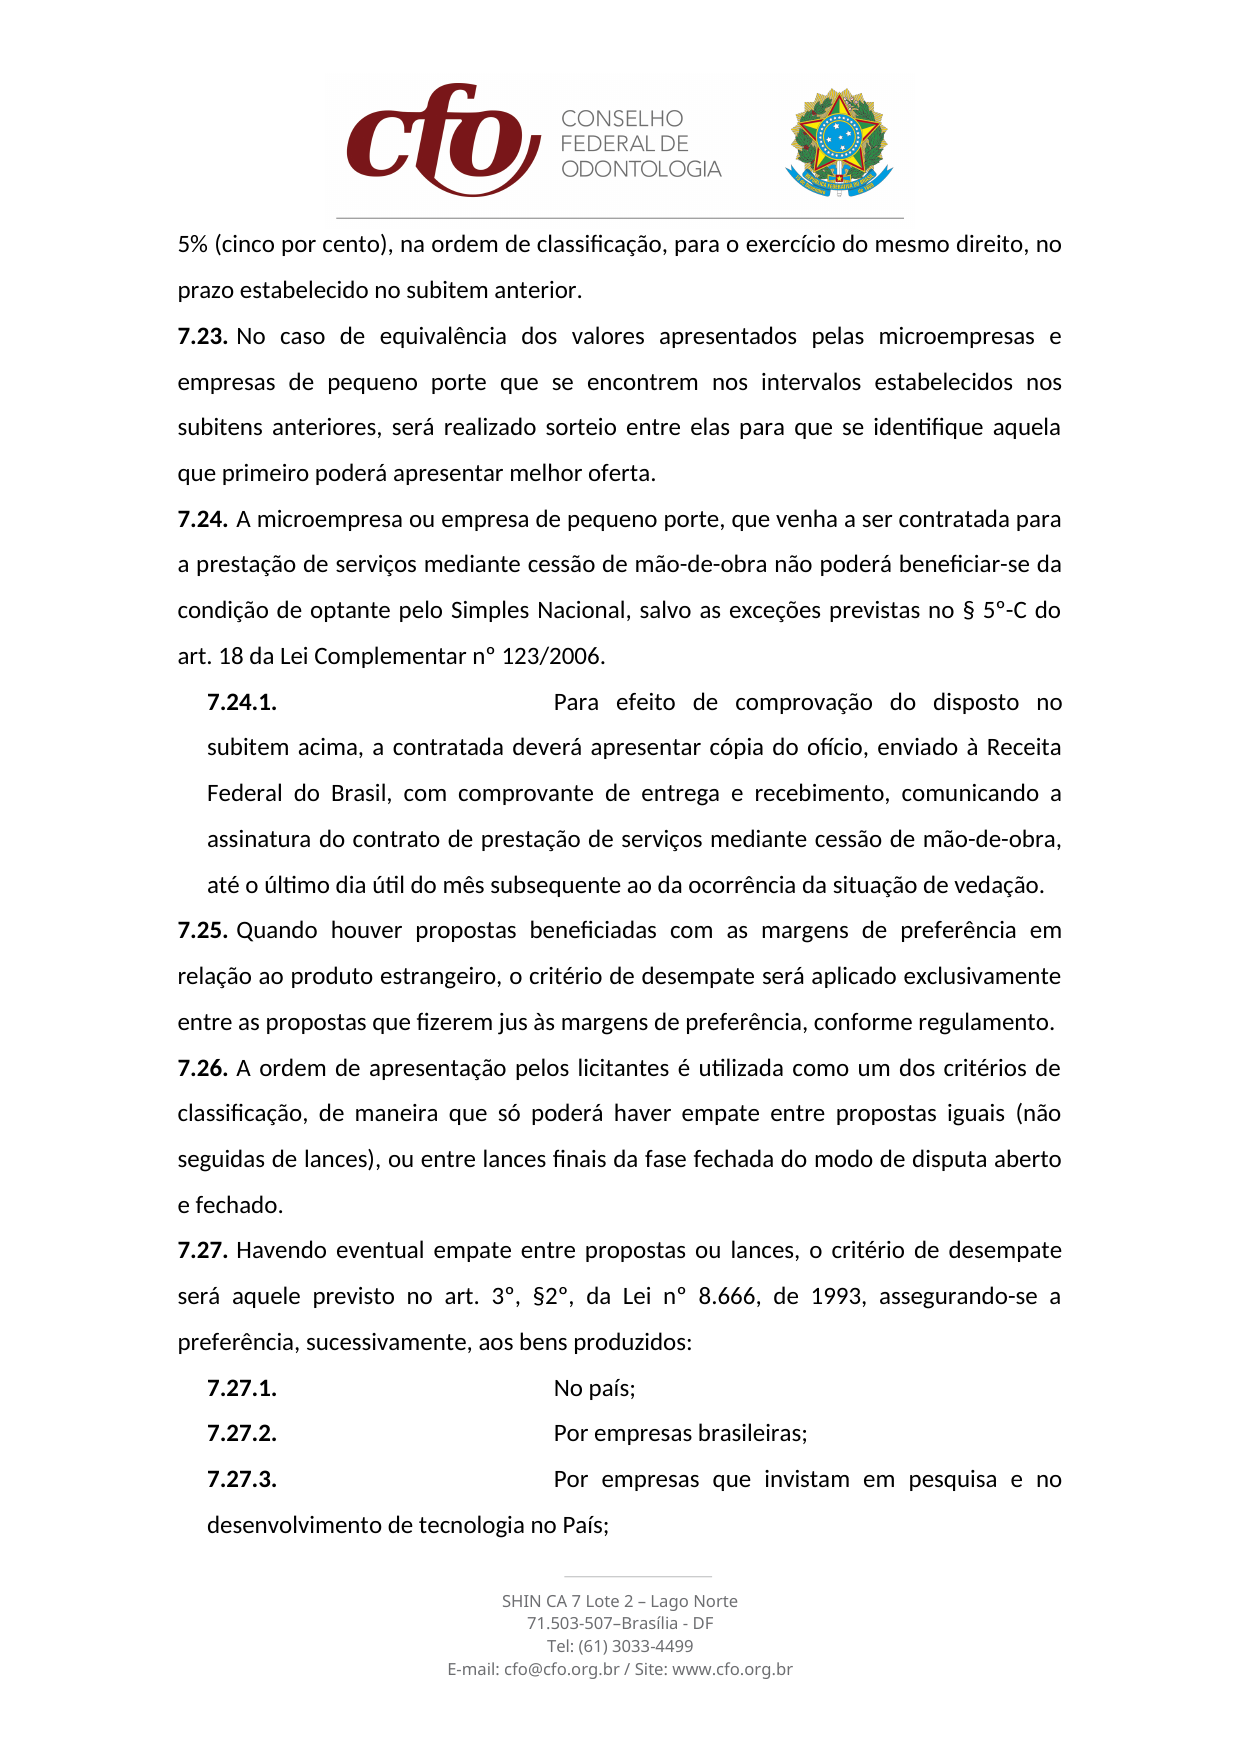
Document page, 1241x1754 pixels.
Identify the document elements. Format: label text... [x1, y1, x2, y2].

list Para efeito de comprovação do disposto no subitem acima, a contratada deverá apresentar cópia do ofício, enviado à Receita Federal do Brasil, com comprovante de entrega e recebimento, comunicando a assinatura do contrato de prestação de serviços mediante cessão de mão-de-obra, até o último dia útil do mês subsequente ao da ocorrência da situação de vedação. [207, 686, 1063, 899]
list Por empresas que invistam em pesquisa e no desenvolvimento de tecnologia no País; [207, 1463, 1063, 1539]
list Havendo eventual empate entre propostas ou lances, o critério de desempate será aquele previsto no art. 3º, §2º, da Lei nº 8.666, de 1993, assegurando-se a preferência, sucessivamente, aos bens produzidos: [177, 1234, 1063, 1357]
list A ordem de apresentação pelos licitantes é utilizada como um dos critérios de classificação, de maneira que só poderá haver empate entre propostas iguais (não seguidas de lances), ou entre lances finais da fase fechada do modo de disputa aberto e fechado. [177, 1052, 1063, 1219]
list No país; [207, 1372, 1063, 1402]
list A microempresa ou empresa de pequeno porte, que venha a ser contratada para a prestação de serviços mediante cessão de mão-de-obra não poderá beneficiar-se da condição de optante pelo Simples Nacional, salvo as exceções previstas no § 5º-C do art. 18 da Lei Complementar nº 123/2006. [177, 503, 1063, 671]
picture [324, 73, 916, 229]
list Por empresas brasileiras; [207, 1417, 1063, 1448]
list Quando houver propostas beneficiadas com as margens de preferência em relação ao produto estrangeiro, o critério de desempate será aplicado exclusivamente entre as propostas que fizerem jus às margens de preferência, conforme regulamento. [177, 914, 1063, 1036]
list No caso de equivalência dos valores apresentados pelas microempresas e empresas de pequeno porte que se encontrem nos intervalos estabelecidos nos subitens anteriores, será realizado sorteio entre elas para que se identifique aquela que primeiro poderá apresentar melhor oferta. [177, 320, 1063, 488]
